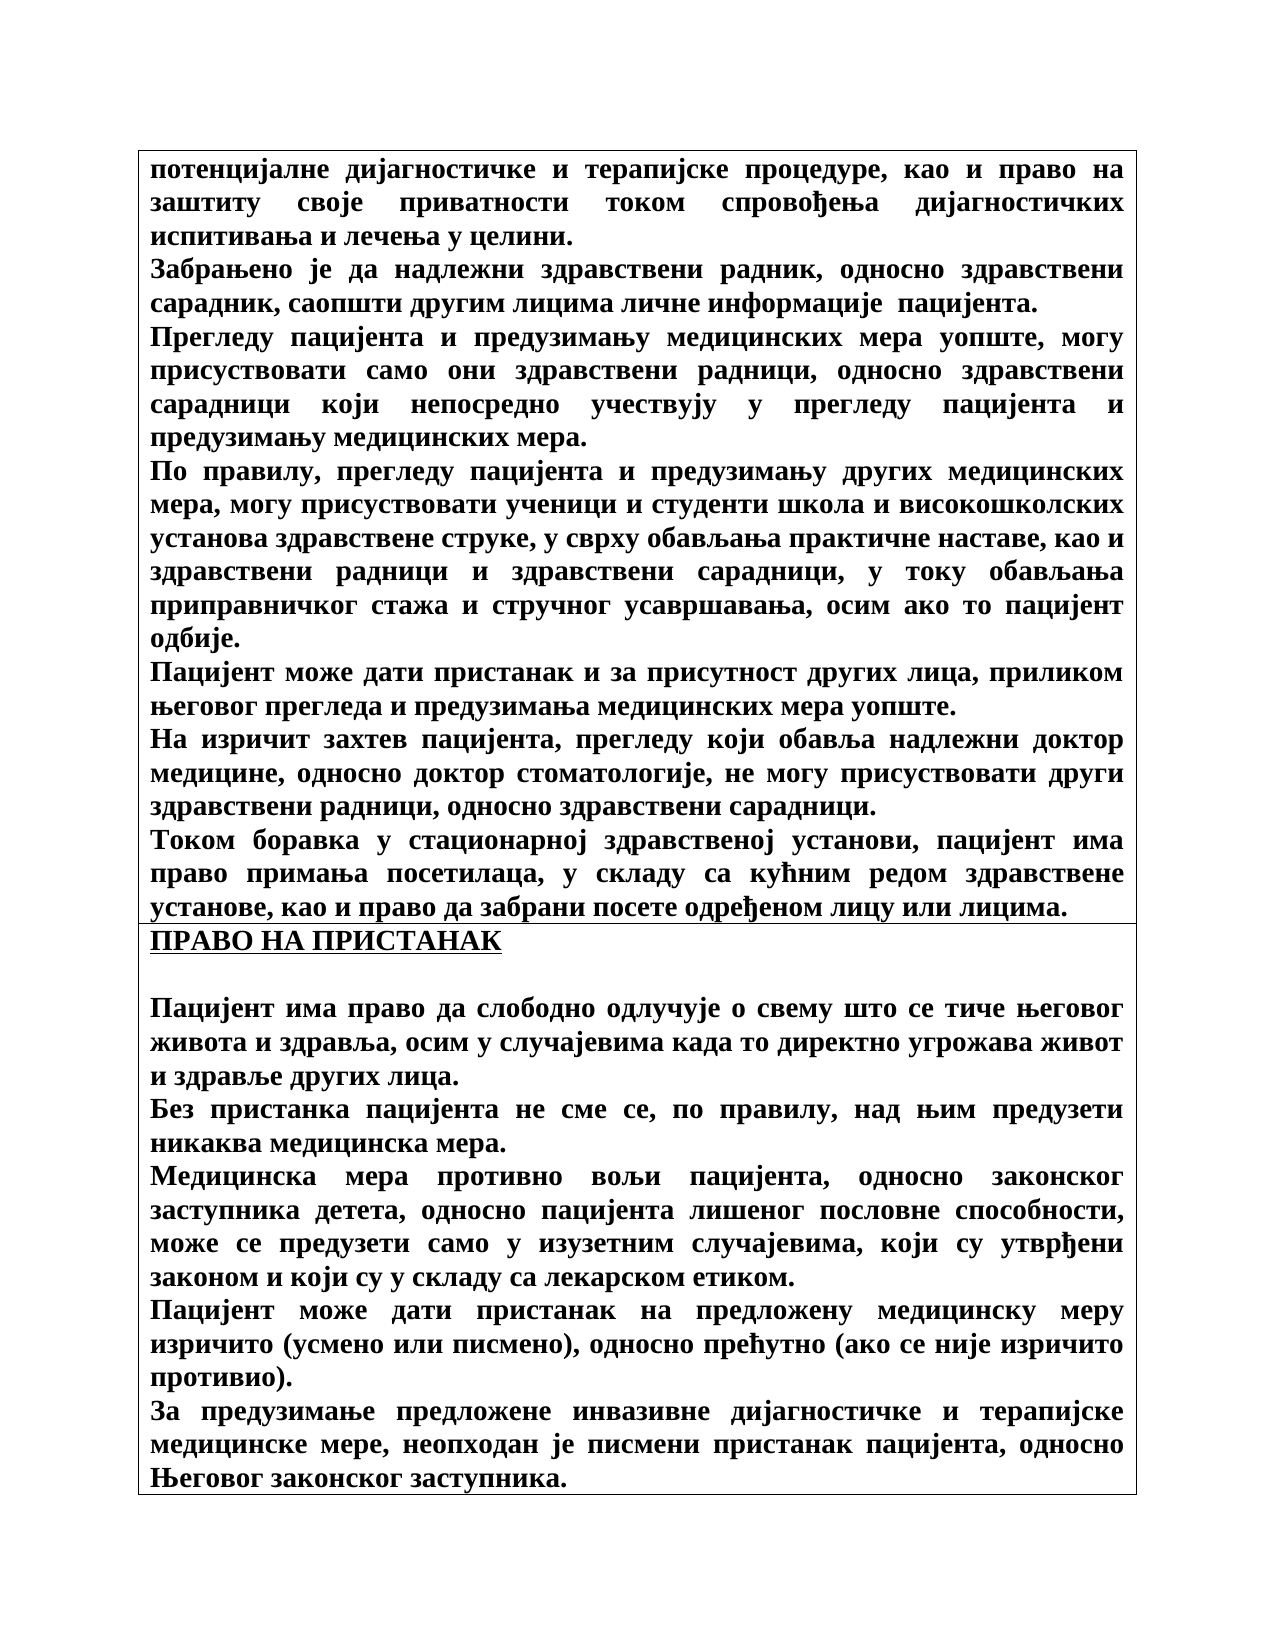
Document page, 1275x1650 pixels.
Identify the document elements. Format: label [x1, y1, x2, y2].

table_cell [139, 924, 1136, 1494]
table_cell [139, 151, 1136, 922]
